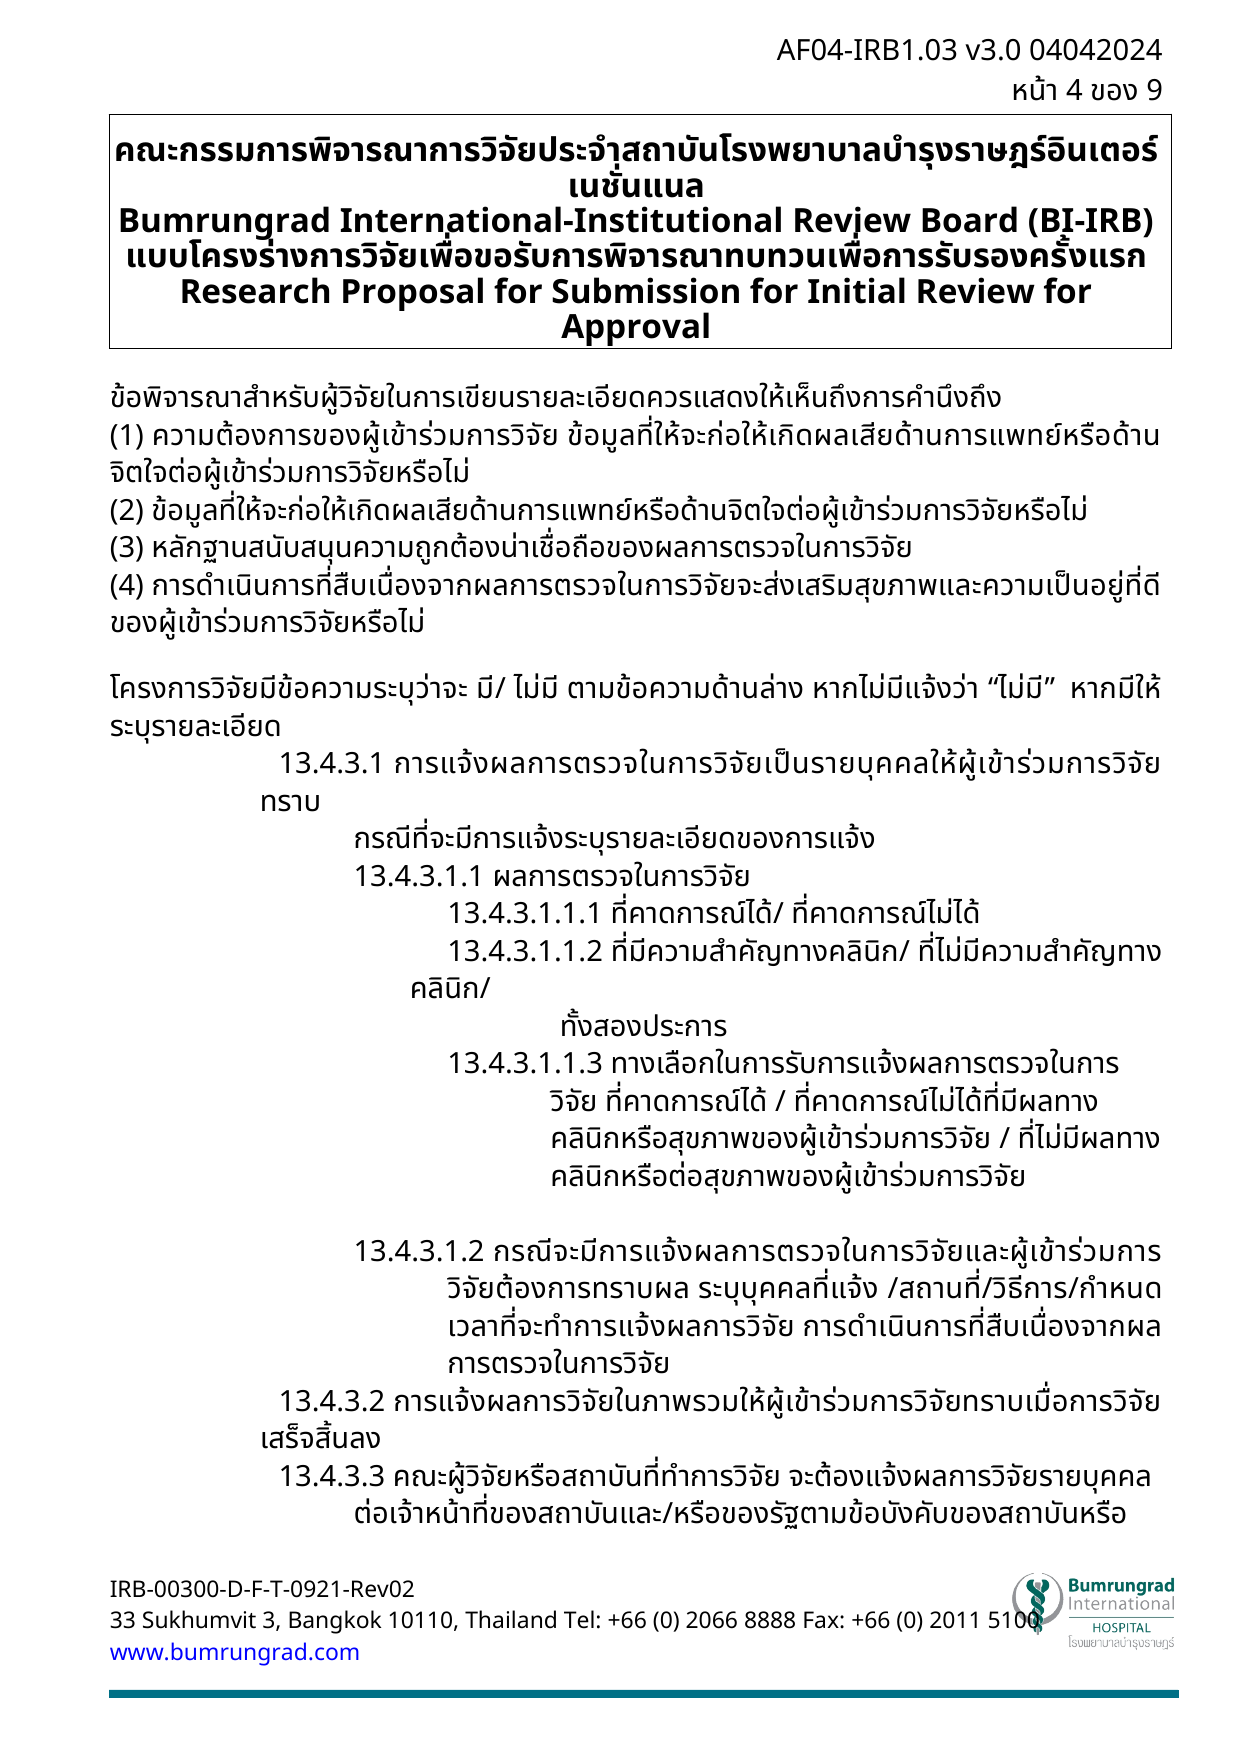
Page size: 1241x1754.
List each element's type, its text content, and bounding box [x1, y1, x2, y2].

text 13.4.3.2 การแจ้งผลการวิจัยในภาพรวมให้ผู้เข้าร่วมการวิจัยทราบเมื่อการวิจัยเสร็จสิ้นลง [259, 1381, 1162, 1456]
text 13.4.3.1.2 กรณีจะมีการแจ้งผลการตรวจในการวิจัยและผู้เข้าร่วมการวิจัยต้องการทราบผล ระบุบุคคลที่แจ้ง /สถานที่/วิธีการ/กำหนดเวลาที่จะทำการแจ้งผลการวิจัย การดำเนินการที่สืบเนื่องจากผลการตรวจในการวิจัย [353, 1231, 1162, 1381]
text 13.4.3.1.1.1 ที่คาดการณ์ได้/ ที่คาดการณ์ไม่ได้ [409, 894, 1162, 931]
text โครงการวิจัยมีข้อความระบุว่าจะ มี/ ไม่มี ตามข้อความด้านล่าง หากไม่มีแจ้งว่า “ไม่มี” หากมีให้ระบุรายละเอียด [109, 669, 1162, 744]
text (2) ข้อมูลที่ให้จะก่อให้เกิดผลเสียด้านการแพทย์หรือด้านจิตใจต่อผู้เข้าร่วมการวิจัยหรือไม่ [109, 490, 1162, 528]
text (3) หลักฐานสนับสนุนความถูกต้องน่าเชื่อถือของผลการตรวจในการวิจัย [109, 528, 1162, 565]
text (4) การดำเนินการที่สืบเนื่องจากผลการตรวจในการวิจัยจะส่งเสริมสุขภาพและความเป็นอยู่ที่ดีของผู้เข้าร่วมการวิจัยหรือไม่ [109, 565, 1162, 640]
text ข้อพิจารณาสำหรับผู้วิจัยในการเขียนรายละเอียดควรแสดงให้เห็นถึงการคำนึงถึง [109, 378, 1162, 415]
text กรณีที่จะมีการแจ้งระบุรายละเอียดของการแจ้ง [259, 819, 1162, 856]
text (1) ความต้องการของผู้เข้าร่วมการวิจัย ข้อมูลที่ให้จะก่อให้เกิดผลเสียด้านการแพทย์หรือด้านจิตใจต่อผู้เข้าร่วมการวิจัยหรือไม่ [109, 415, 1162, 490]
text ทั้งสองประการ [409, 1006, 1162, 1044]
text 13.4.3.1.1.3 ทางเลือกในการรับการแจ้งผลการตรวจในการวิจัย ที่คาดการณ์ได้ / ที่คาดการณ์ไม่ได้ที่มีผลทางคลินิกหรือสุขภาพของผู้เข้าร่วมการวิจัย / ที่ไม่มีผลทางคลินิกหรือต่อสุขภาพของผู้เข้าร่วมการวิจัย [447, 1044, 1162, 1231]
text 13.4.3.1.1 ผลการตรวจในการวิจัย [334, 856, 1162, 894]
text 13.4.3.1 การแจ้งผลการตรวจในการวิจัยเป็นรายบุคคลให้ผู้เข้าร่วมการวิจัยทราบ [259, 744, 1162, 819]
text 13.4.3.1.1.2 ที่มีความสำคัญทางคลินิก/ ที่ไม่มีความสำคัญทางคลินิก/ [409, 931, 1162, 1006]
picture [1009, 1566, 1180, 1656]
